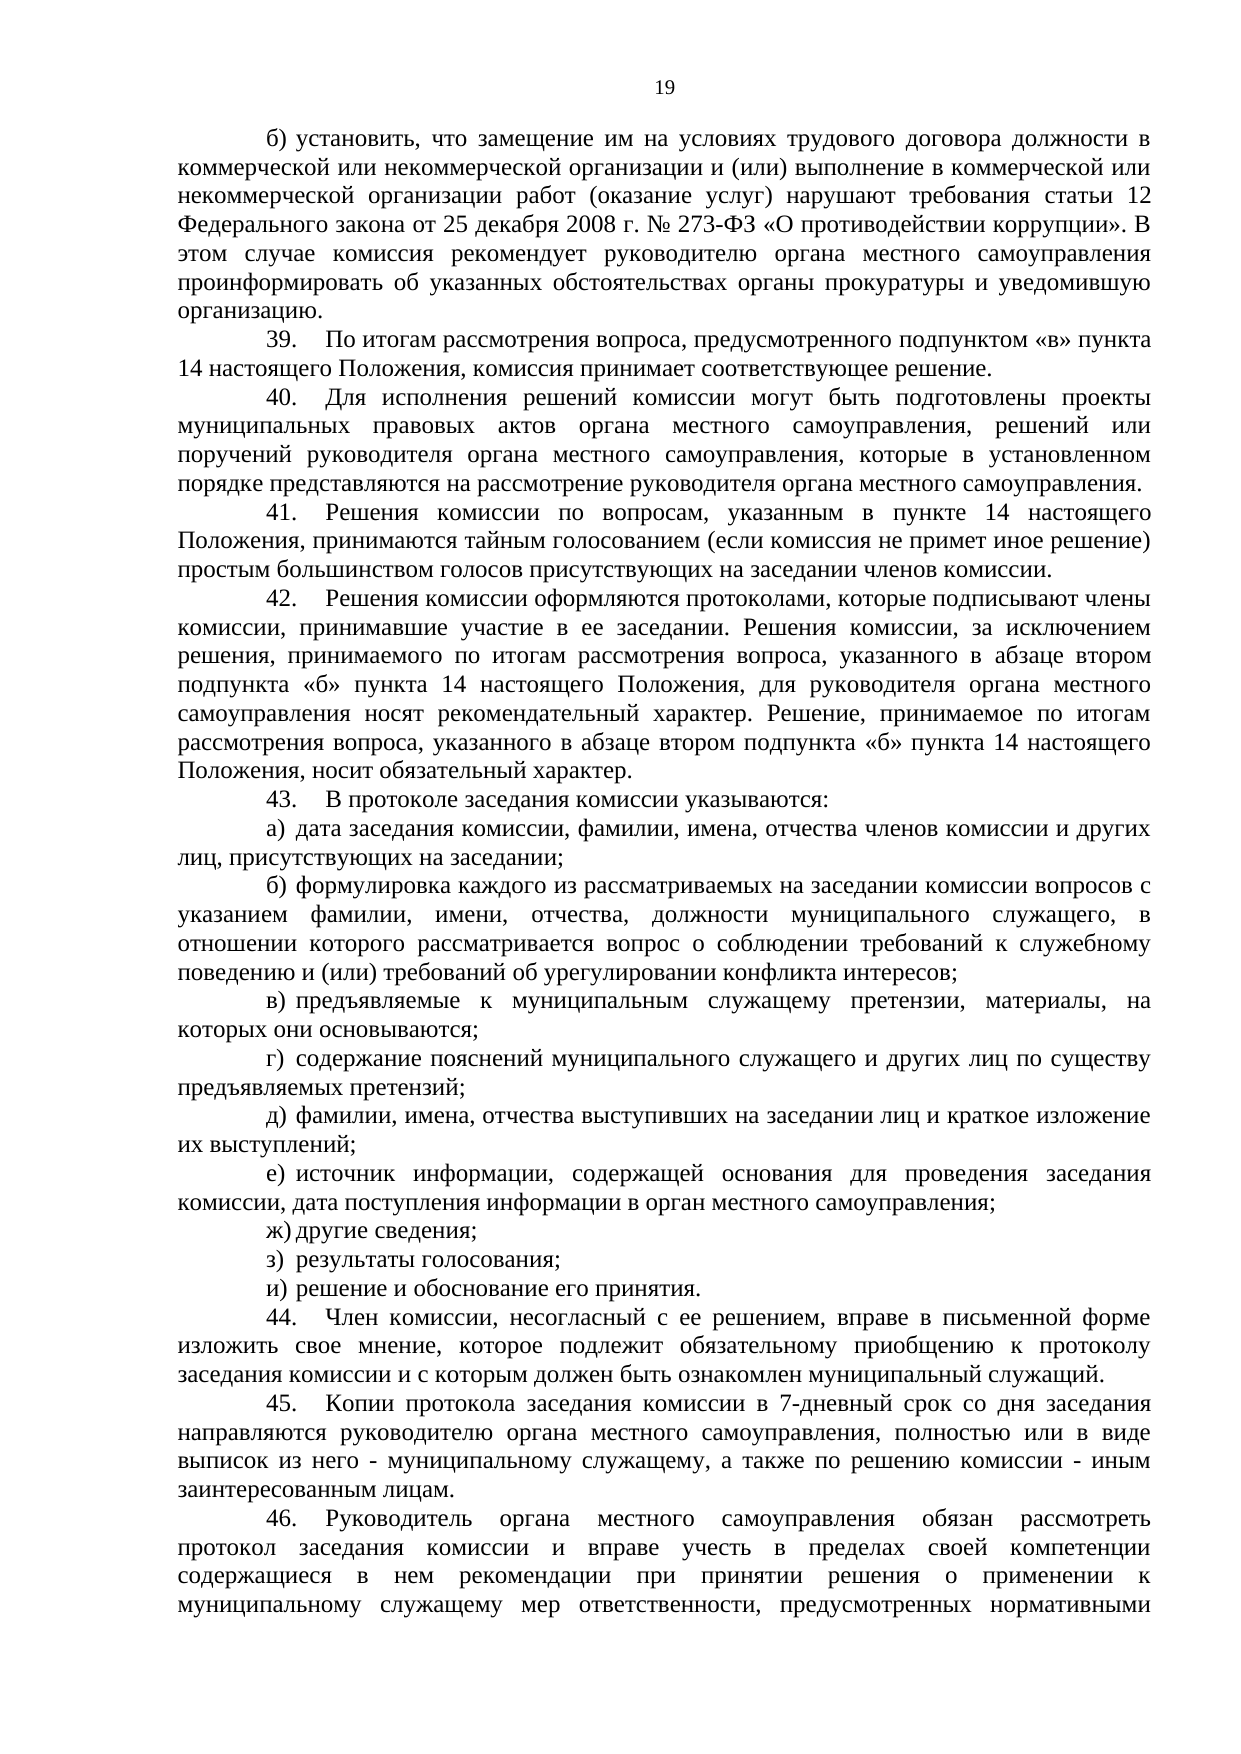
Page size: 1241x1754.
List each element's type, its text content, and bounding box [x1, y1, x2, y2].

text г) содержание пояснений муниципального служащего и других лиц по существу предъявляемых претензий; [177, 1043, 1152, 1101]
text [177, 1503, 1152, 1618]
text з) результаты голосования; [177, 1244, 1152, 1273]
text е) источник информации, содержащей основания для проведения заседания комиссии, дата поступления информации в орган местного самоуправления; [177, 1158, 1152, 1216]
text 44. Член комиссии, несогласный с ее решением, вправе в письменной форме изложить свое мнение, которое подлежит обязательному приобщению к протоколу заседания комиссии и с которым должен быть ознакомлен муниципальный служащий. [177, 1302, 1152, 1388]
text 39. По итогам рассмотрения вопроса, предусмотренного подпунктом «в» пункта 14 настоящего Положения, комиссия принимает соответствующее решение. [177, 324, 1152, 382]
text 41. Решения комиссии по вопросам, указанным в пункте 14 настоящего Положения, принимаются тайным голосованием (если комиссия не примет иное решение) простым большинством голосов присутствующих на заседании членов комиссии. [177, 497, 1152, 583]
text б) формулировка каждого из рассматриваемых на заседании комиссии вопросов с указанием фамилии, имени, отчества, должности муниципального служащего, в отношении которого рассматривается вопрос о соблюдении требований к служебному поведению и (или) требований об урегулировании конфликта интересов; [177, 871, 1152, 986]
text 40. Для исполнения решений комиссии могут быть подготовлены проекты муниципальных правовых актов органа местного самоуправления, решений или поручений руководителя органа местного самоуправления, которые в установленном порядке представляются на рассмотрение руководителя органа местного самоуправления. [177, 382, 1152, 497]
text 43. В протоколе заседания комиссии указываются: [177, 784, 1152, 813]
text ж) другие сведения; [177, 1216, 1152, 1244]
text д) фамилии, имена, отчества выступивших на заседании лиц и краткое изложение их выступлений; [177, 1101, 1152, 1158]
text в) предъявляемые к муниципальным служащему претензии, материалы, на которых они основываются; [177, 986, 1152, 1043]
text 42. Решения комиссии оформляются протоколами, которые подписывают члены комиссии, принимавшие участие в ее заседании. Решения комиссии, за исключением решения, принимаемого по итогам рассмотрения вопроса, указанного в абзаце втором подпункта «б» пункта 14 настоящего Положения, для руководителя органа местного самоуправления носят рекомендательный характер. Решение, принимаемое по итогам рассмотрения вопроса, указанного в абзаце втором подпункта «б» пункта 14 настоящего Положения, носит обязательный характер. [177, 583, 1152, 784]
text б) установить, что замещение им на условиях трудового договора должности в коммерческой или некоммерческой организации и (или) выполнение в коммерческой или некоммерческой организации работ (оказание услуг) нарушают требования статьи 12 Федерального закона от 25 декабря 2008 г. № 273-ФЗ «О противодействии коррупции». В этом случае комиссия рекомендует руководителю органа местного самоуправления проинформировать об указанных обстоятельствах органы прокуратуры и уведомившую организацию. [177, 123, 1152, 324]
text а) дата заседания комиссии, фамилии, имена, отчества членов комиссии и других лиц, присутствующих на заседании; [177, 813, 1152, 871]
text и) решение и обоснование его принятия. [177, 1273, 1152, 1302]
text 45. Копии протокола заседания комиссии в 7-дневный срок со дня заседания направляются руководителю органа местного самоуправления, полностью или в виде выписок из него - муниципальному служащему, а также по решению комиссии - иным заинтересованным лицам. [177, 1388, 1152, 1503]
